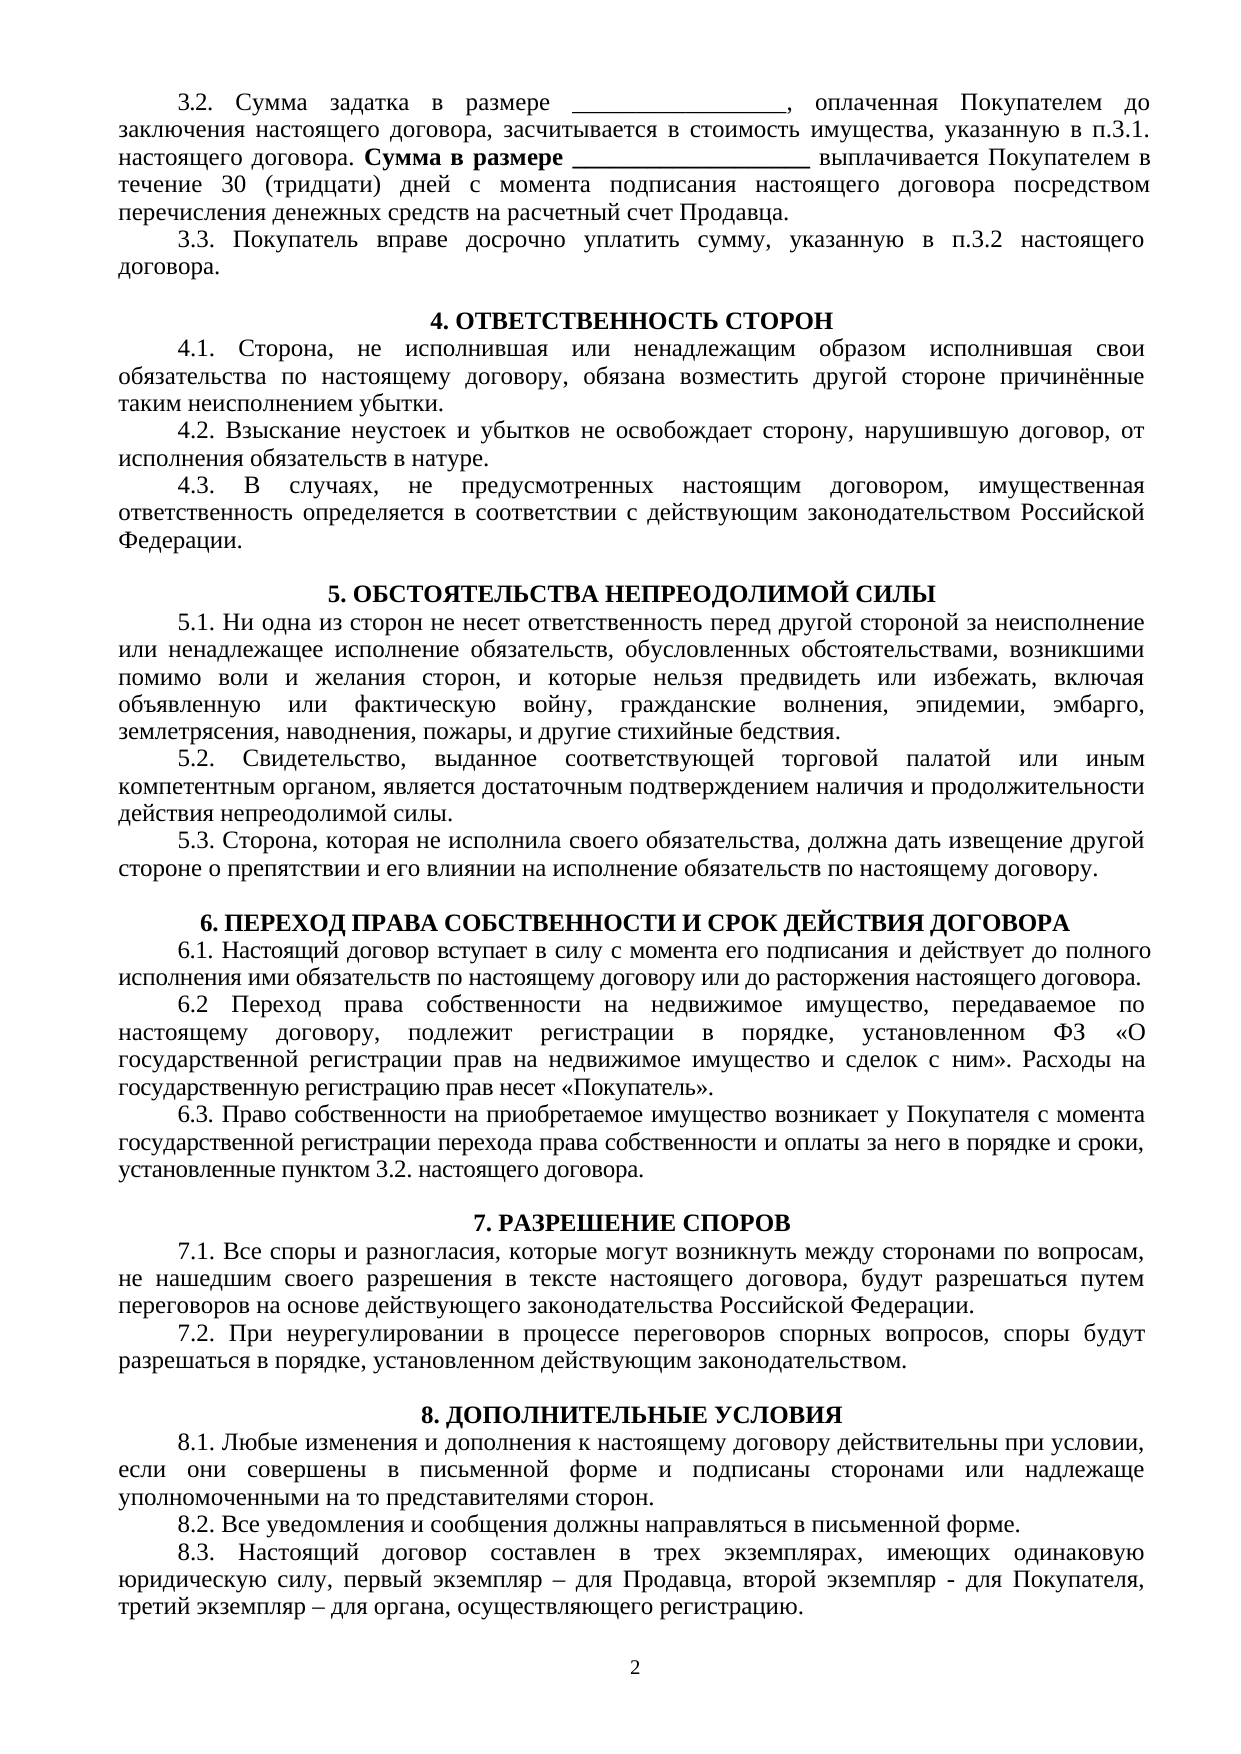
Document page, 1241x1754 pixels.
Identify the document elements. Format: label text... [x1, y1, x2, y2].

text 8. ДОПОЛНИТЕЛЬНЫЕ УСЛОВИЯ [118, 1401, 1146, 1429]
text 8.1. Любые изменения и дополнения к настоящему договору действительны при условии, если они совершены в письменной форме и подписаны сторонами или надлежаще уполномоченными на то представителями сторон. [118, 1429, 1146, 1511]
text 6.2 Переход права собственности на недвижимое имущество, передаваемое по настоящему договору, подлежит регистрации в порядке, установленном ФЗ «О государственной регистрации прав на недвижимое имущество и сделок с ним». Расходы на государственную регистрацию прав несет «Покупатель». [118, 991, 1146, 1101]
text 7.2. При неурегулировании в процессе переговоров спорных вопросов, споры будут разрешаться в порядке, установленном действующим законодательством. [118, 1319, 1146, 1374]
text 4.1. Сторона, не исполнившая или ненадлежащим образом исполнившая свои обязательства по настоящему договору, обязана возместить другой стороне причинённые таким неисполнением убытки. [118, 335, 1146, 417]
text 3.3. Покупатель вправе досрочно уплатить сумму, указанную в п.3.2 настоящего договора. [118, 226, 1146, 280]
text 3.2. Сумма задатка в размере _________________, оплаченная Покупателем до заключения настоящего договора, засчитывается в стоимость имущества, указанную в п.3.1. настоящего договора. Сумма в размере ___________________ выплачивается Покупателем в течение 30 (тридцати) дней с момента подписания настоящего договора посредством перечисления денежных средств на расчетный счет Продавца. [118, 89, 1152, 226]
text 7. РАЗРЕШЕНИЕ СПОРОВ [118, 1210, 1146, 1237]
text 6.1. Настоящий договор вступает в силу с момента его подписания и действует до полного исполнения ими обязательств по настоящему договору или до расторжения настоящего договора. [118, 936, 1152, 991]
text 5.3. Сторона, которая не исполнила своего обязательства, должна дать извещение другой стороне о препятствии и его влиянии на исполнение обязательств по настоящему договору. [118, 827, 1146, 882]
text 5. ОБСТОЯТЕЛЬСТВА НЕПРЕОДОЛИМОЙ СИЛЫ [118, 581, 1146, 608]
text 6. ПЕРЕХОД ПРАВА СОБСТВЕННОСТИ И СРОК ДЕЙСТВИЯ ДОГОВОРА [118, 909, 1152, 936]
text 4. ОТВЕТСТВЕННОСТЬ СТОРОН [118, 307, 1146, 335]
text 6.3. Право собственности на приобретаемое имущество возникает у Покупателя с момента государственной регистрации перехода права собственности и оплаты за него в порядке и сроки, установленные пунктом 3.2. настоящего договора. [118, 1101, 1146, 1183]
text 4.3. В случаях, не предусмотренных настоящим договором, имущественная ответственность определяется в соответствии с действующим законодательством Российской Федерации. [118, 472, 1146, 554]
text 5.2. Свидетельство, выданное соответствующей торговой палатой или иным компетентным органом, является достаточным подтверждением наличия и продолжительности действия непреодолимой силы. [118, 745, 1146, 827]
text 8.2. Все уведомления и сообщения должны направляться в письменной форме. 8.3. Настоящий договор составлен в трех экземплярах, имеющих одинаковую юридическую силу, первый экземпляр – для Продавца, второй экземпляр - для Покупателя, третий экземпляр – для органа, осуществляющего регистрацию. [118, 1511, 1146, 1620]
text 7.1. Все споры и разногласия, которые могут возникнуть между сторонами по вопросам, не нашедшим своего разрешения в тексте настоящего договора, будут разрешаться путем переговоров на основе действующего законодательства Российской Федерации. [118, 1237, 1146, 1319]
text 5.1. Ни одна из сторон не несет ответственность перед другой стороной за неисполнение или ненадлежащее исполнение обязательств, обусловленных обстоятельствами, возникшими помимо воли и желания сторон, и которые нельзя предвидеть или избежать, включая объявленную или фактическую войну, гражданские волнения, эпидемии, эмбарго, землетрясения, наводнения, пожары, и другие стихийные бедствия. [118, 608, 1146, 745]
text 4.2. Взыскание неустоек и убытков не освобождает сторону, нарушившую договор, от исполнения обязательств в натуре. [118, 417, 1146, 472]
